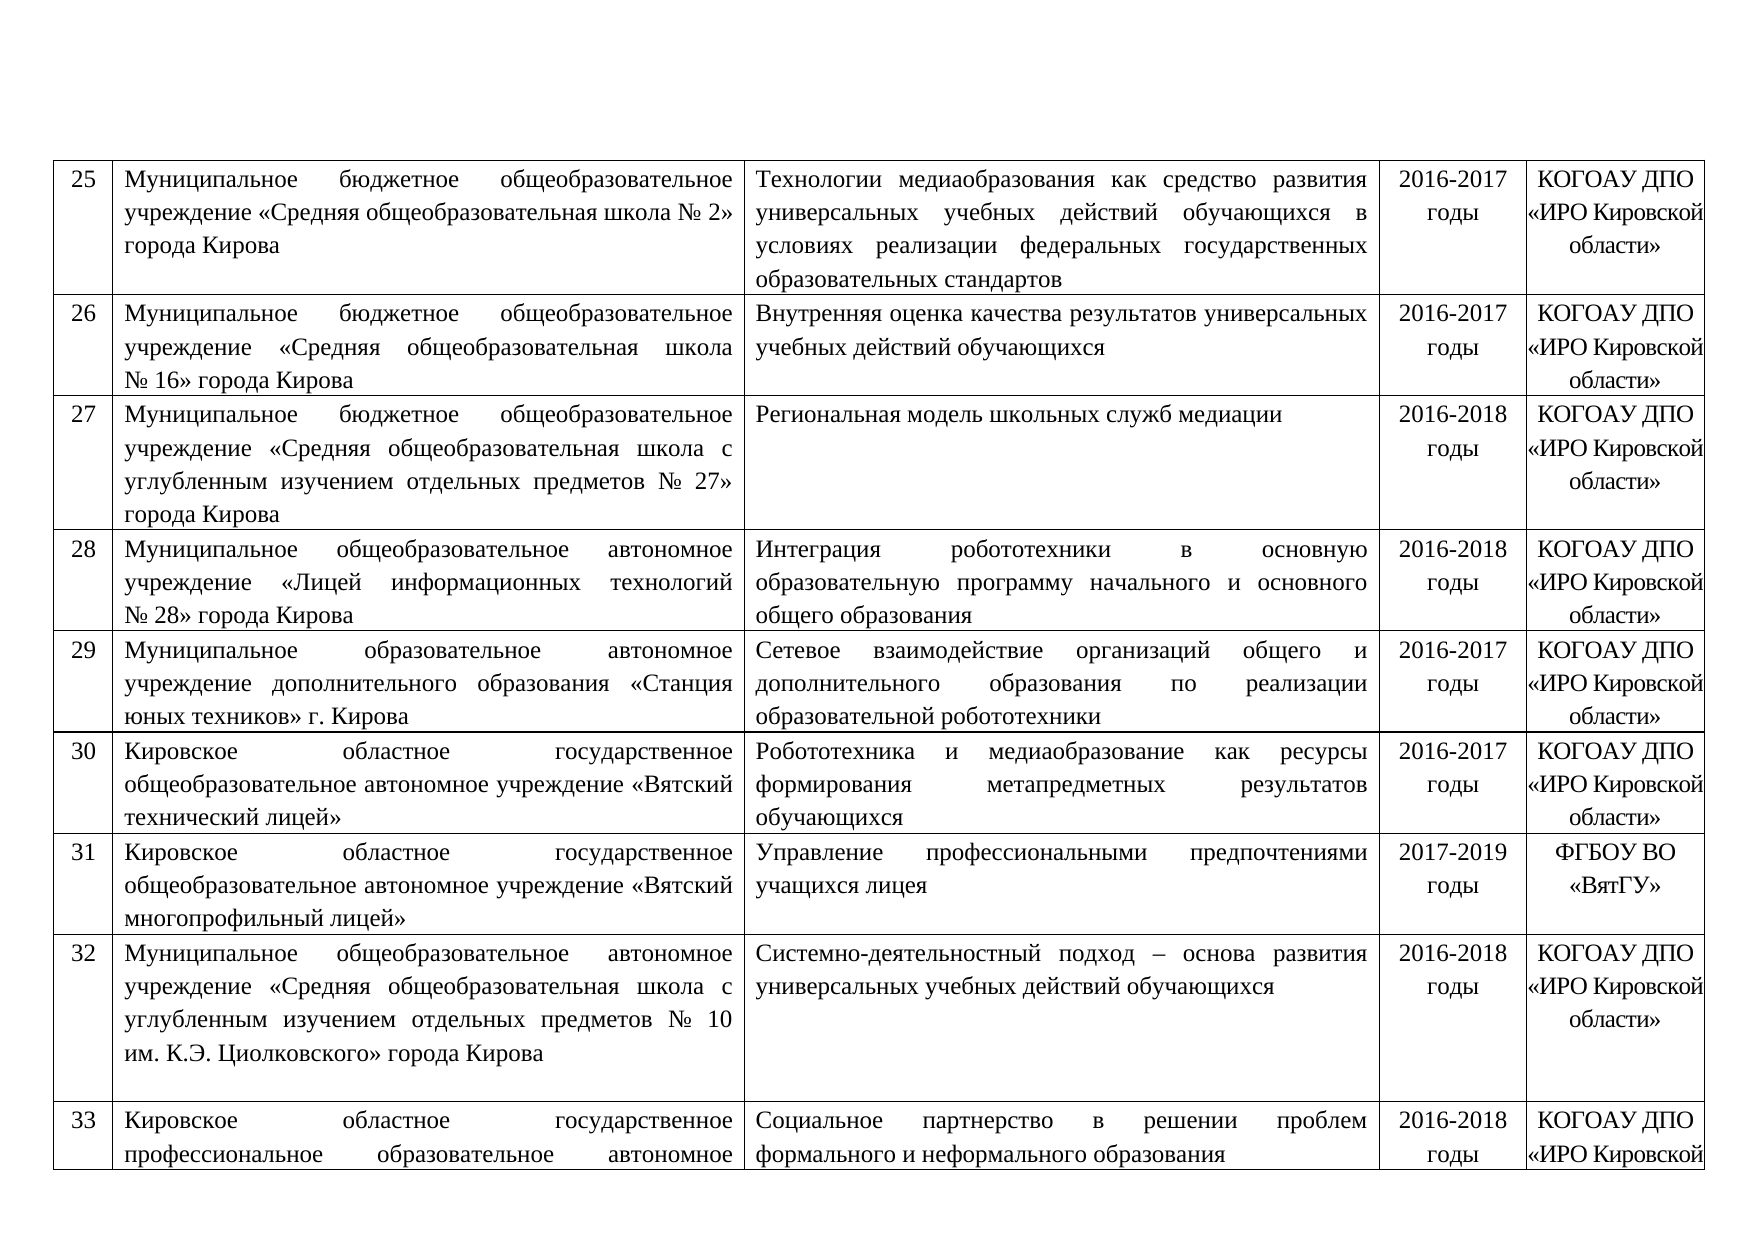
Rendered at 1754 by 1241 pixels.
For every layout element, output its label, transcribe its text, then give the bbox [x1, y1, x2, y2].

table_cell Муниципальное общеобразовательное автономное учреждение «Лицей информационных технологий № 28» города Кирова [113, 530, 744, 630]
table_cell 2016-2017 годы [1380, 733, 1526, 832]
table_cell 2016-2018 годы [1380, 396, 1526, 529]
table_cell 2016-2018 годы [1380, 530, 1526, 630]
table_cell 32 [54, 935, 112, 1101]
table_cell КОГОАУ ДПО «ИРО Кировской области» [1527, 530, 1704, 630]
table_cell Муниципальное бюджетное общеобразовательное учреждение «Средняя общеобразовательная школа с углубленным изучением отдельных предметов № 27» города Кирова [113, 396, 744, 529]
table_cell Муниципальное бюджетное общеобразовательное учреждение «Средняя общеобразовательная школа № 2» города Кирова [113, 161, 744, 294]
table_cell Кировское областное государственное общеобразовательное автономное учреждение «Вятский многопрофильный лицей» [113, 834, 744, 933]
table_cell 27 [54, 396, 112, 529]
table_cell Технологии медиаобразования как средство развития универсальных учебных действий обучающихся в условиях реализации федеральных государственных образовательных стандартов [745, 161, 1379, 294]
table_cell 2016-2017 годы [1380, 161, 1526, 294]
table_cell 25 [54, 161, 112, 294]
table_cell Управление профессиональными предпочтениями учащихся лицея [745, 834, 1379, 933]
table_cell 2016-2017 годы [1380, 631, 1526, 731]
table_cell Робототехника и медиаобразование как ресурсы формирования метапредметных результатов обучающихся [745, 733, 1379, 832]
table_cell 26 [54, 295, 112, 395]
table_cell Интеграция робототехники в основную образовательную программу начального и основного общего образования [745, 530, 1379, 630]
table_cell 29 [54, 631, 112, 731]
table_cell 33 [54, 1102, 112, 1169]
table_cell КОГОАУ ДПО «ИРО Кировской области» [1527, 396, 1704, 529]
table_cell 31 [54, 834, 112, 933]
table_cell 2017-2019 годы [1380, 834, 1526, 933]
table_cell КОГОАУ ДПО «ИРО Кировской области» [1527, 935, 1704, 1101]
table_cell КОГОАУ ДПО «ИРО Кировской области» [1527, 631, 1704, 731]
table_cell КОГОАУ ДПО «ИРО Кировской области» [1527, 733, 1704, 832]
table_cell Сетевое взаимодействие организаций общего и дополнительного образования по реализации образовательной робототехники [745, 631, 1379, 731]
table_cell ФГБОУ ВО «ВятГУ» [1527, 834, 1704, 933]
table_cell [113, 1102, 744, 1169]
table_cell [1527, 1102, 1704, 1169]
table_cell Муниципальное образовательное автономное учреждение дополнительного образования «Станция юных техников» г. Кирова [113, 631, 744, 731]
table_cell 2016-2018 годы [1380, 1102, 1526, 1169]
table_cell Системно-деятельностный подход – основа развития универсальных учебных действий обучающихся [745, 935, 1379, 1101]
table_cell Кировское областное государственное общеобразовательное автономное учреждение «Вятский технический лицей» [113, 733, 744, 832]
table_cell 30 [54, 733, 112, 832]
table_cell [745, 1102, 1379, 1169]
table_cell Региональная модель школьных служб медиации [745, 396, 1379, 529]
table_cell 28 [54, 530, 112, 630]
table_cell 2016-2017 годы [1380, 295, 1526, 395]
table_cell 2016-2018 годы [1380, 935, 1526, 1101]
table_cell КОГОАУ ДПО «ИРО Кировской области» [1527, 161, 1704, 294]
table_cell Муниципальное общеобразовательное автономное учреждение «Средняя общеобразовательная школа с углубленным изучением отдельных предметов № 10 им. К.Э. Циолковского» города Кирова [113, 935, 744, 1101]
table_cell КОГОАУ ДПО «ИРО Кировской области» [1527, 295, 1704, 395]
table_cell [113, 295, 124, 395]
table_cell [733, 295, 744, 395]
table_cell Внутренняя оценка качества результатов универсальных учебных действий обучающихся [745, 295, 1379, 395]
